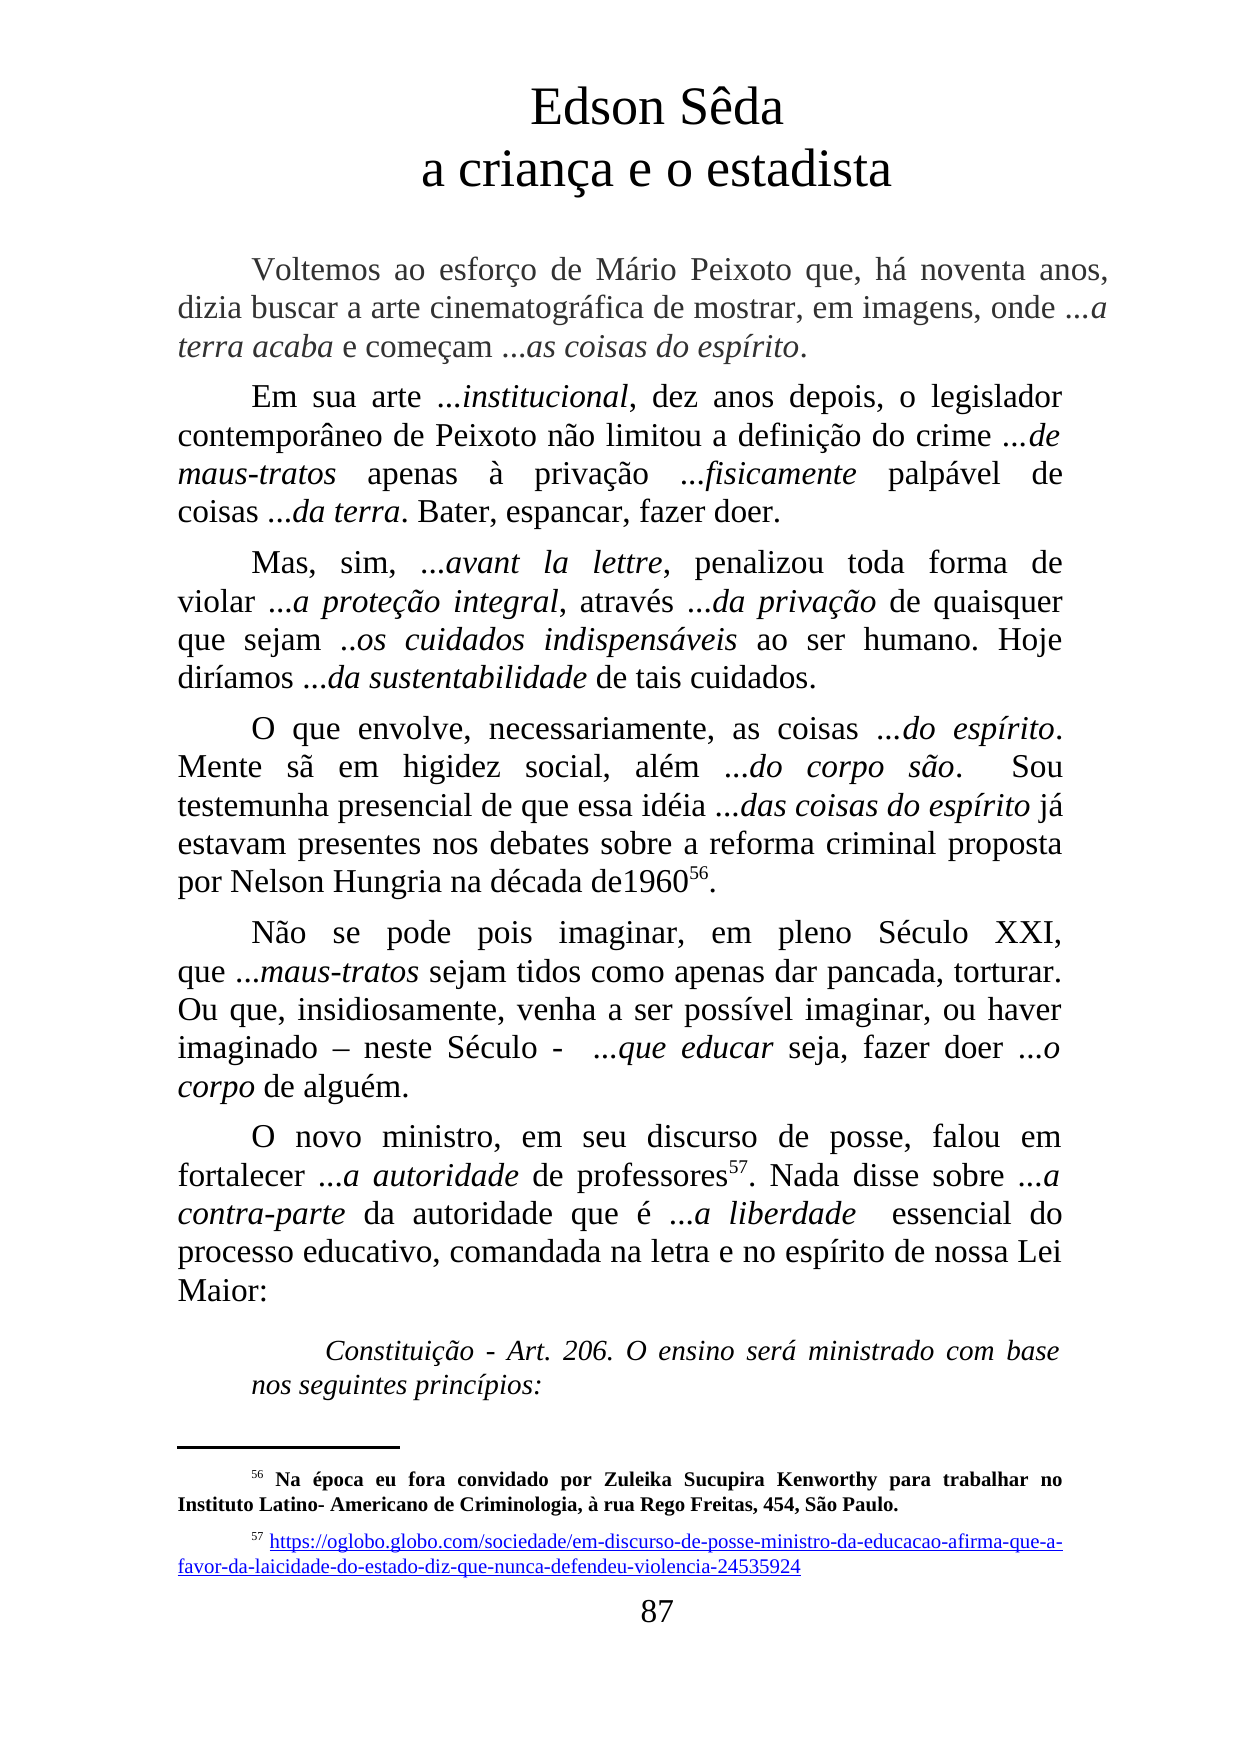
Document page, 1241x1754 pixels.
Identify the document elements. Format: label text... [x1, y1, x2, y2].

text Em sua arte ...institucional, dez anos depois, o legislador contemporâneo de Peixoto não limitou a definição do crime ...de maus-tratos apenas à privação ...fisicamente palpável de coisas ...da terra. Bater, espancar, fazer doer. [177, 377, 1063, 530]
text Voltemos ao esforço de Mário Peixoto que, há noventa anos, dizia buscar a arte cinematográfica de mostrar, em imagens, onde ...a terra acaba e começam ...as coisas do espírito. [177, 249, 1110, 364]
text Mas, sim, ...avant la lettre, penalizou toda forma de violar ...a proteção integral, através ...da privação de quaisquer que sejam ..os cuidados indispensáveis ao ser humano. Hoje diríamos ...da sustentabilidade de tais cuidados. [177, 542, 1063, 696]
text O novo ministro, em seu discurso de posse, falou em fortalecer ...a autoridade de professores. Nada disse sobre ...a contra-parte da autoridade que é ...a liberdade essencial do processo educativo, comandada na letra e no espírito de nossa Lei Maior: [177, 1117, 1063, 1308]
text Constituição - Art. 206. O ensino será ministrado com base nos seguintes princípios: [251, 1333, 1063, 1400]
text Não se pode pois imaginar, em pleno Século XXI, que ...maus-tratos sejam tidos como apenas dar pancada, torturar. Ou que, insidiosamente, venha a ser possível imaginar, ou haver imaginado – neste Século - ...que educar seja, fazer doer ...o corpo de alguém. [177, 912, 1063, 1104]
text O que envolve, necessariamente, as coisas ...do espírito. Mente sã em higidez social, além ...do corpo são. Sou testemunha presencial de que essa idéia ...das coisas do espírito já estavam presentes nos debates sobre a reforma criminal proposta por Nelson Hungria na década de1960. [177, 708, 1063, 900]
